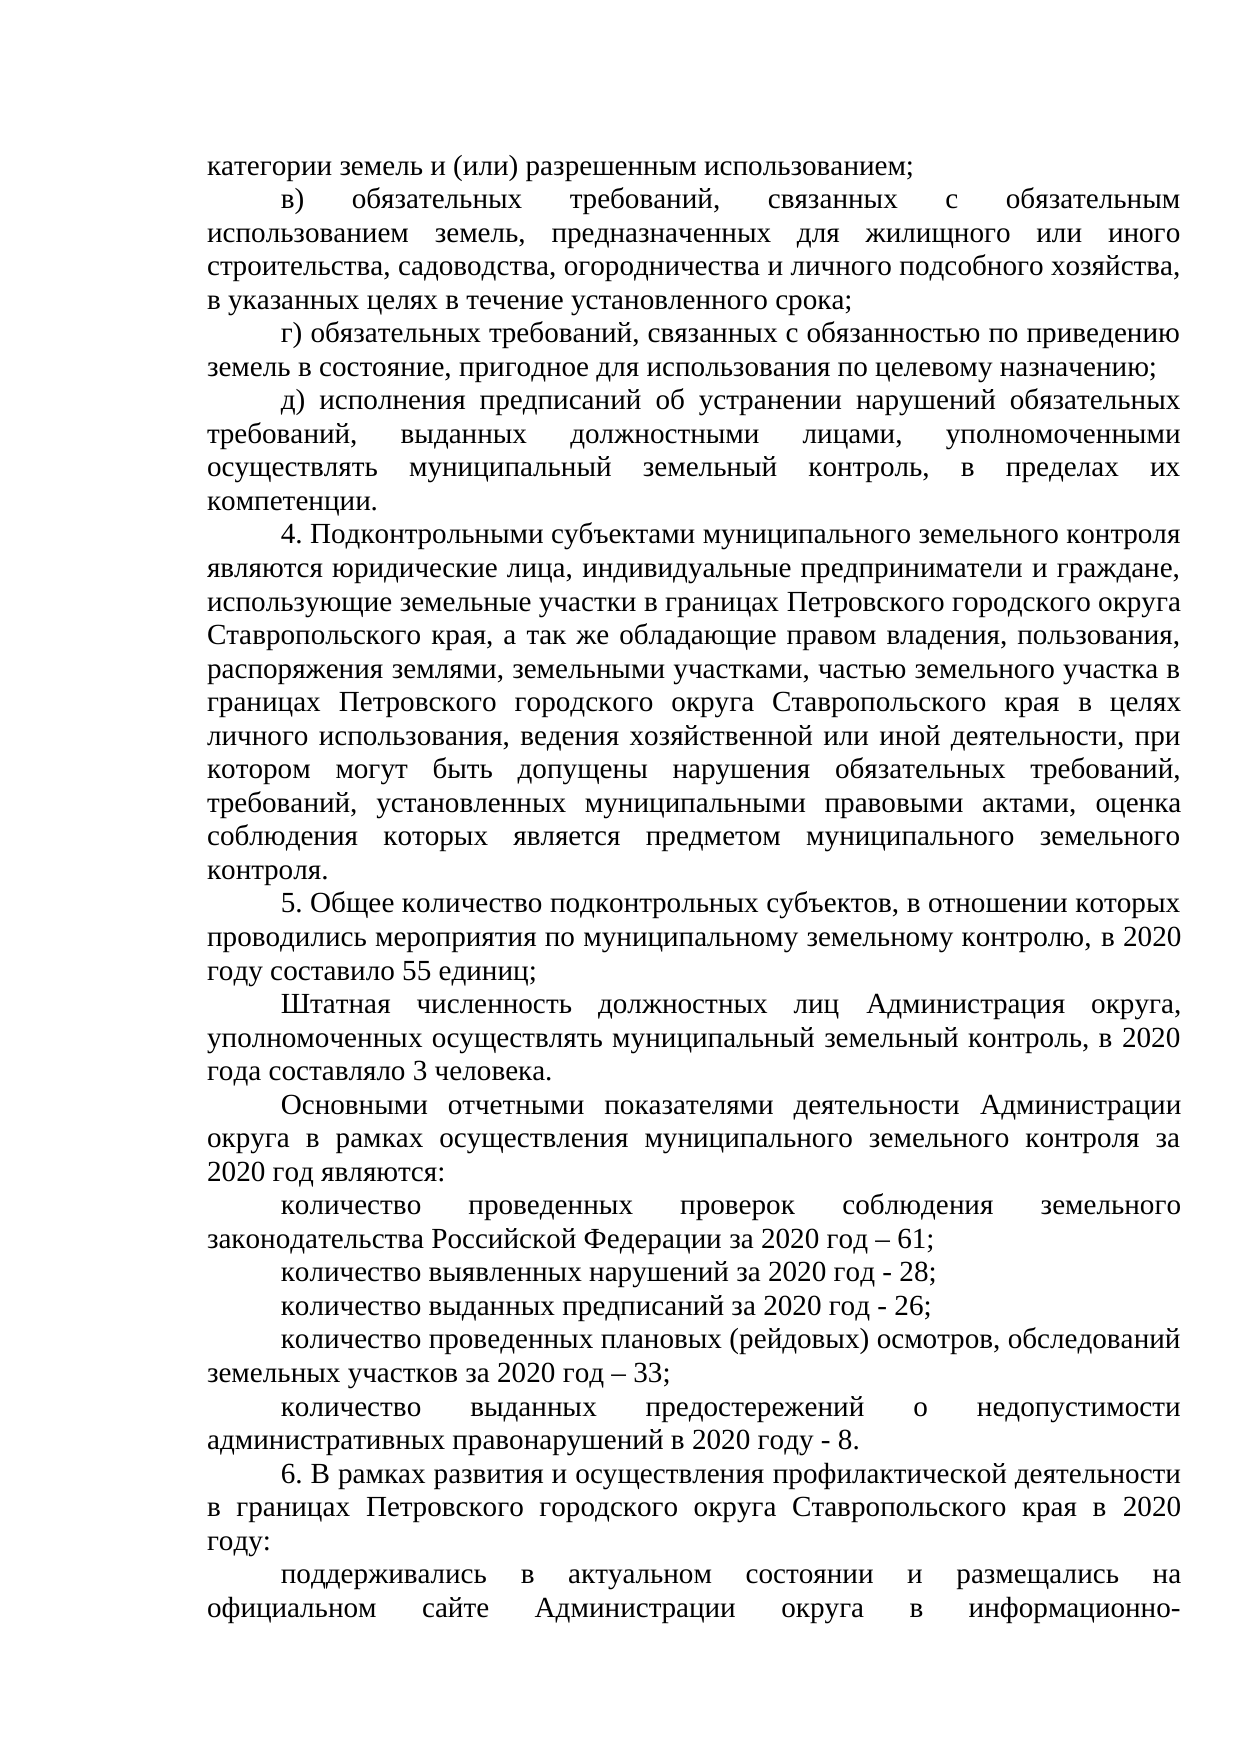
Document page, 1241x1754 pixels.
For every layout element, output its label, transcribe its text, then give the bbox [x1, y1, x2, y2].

text 5. Общее количество подконтрольных субъектов, в отношении которых проводились мероприятия по муниципальному земельному контролю, в 2020 году составило 55 единиц; [207, 886, 1181, 986]
text г) обязательных требований, связанных с обязанностью по приведению земель в состояние, пригодное для использования по целевому назначению; [207, 315, 1181, 382]
list количество проведенных плановых (рейдовых) осмотров, обследований земельных участков за 2020 год – 33; [207, 1322, 1181, 1389]
text 4. Подконтрольными субъектами муниципального земельного контроля являются юридические лица, индивидуальные предприниматели и граждане, использующие земельные участки в границах Петровского городского округа Ставропольского края, а так же обладающие правом владения, пользования, распоряжения землями, земельными участками, частью земельного участка в границах Петровского городского округа Ставропольского края в целях личного использования, ведения хозяйственной или иной деятельности, при котором могут быть допущены нарушения обязательных требований, требований, установленных муниципальными правовыми актами, оценка соблюдения которых является предметом муниципального земельного контроля. [207, 517, 1181, 886]
list количество выявленных нарушений за 2020 год - 28; [207, 1254, 1181, 1288]
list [207, 1556, 1181, 1623]
list количество выданных предписаний за 2020 год - 26; [207, 1288, 1181, 1322]
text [207, 148, 1181, 181]
list количество проведенных проверок соблюдения земельного законодательства Российской Федерации за 2020 год – 61; [207, 1187, 1181, 1254]
text д) исполнения предписаний об устранении нарушений обязательных требований, выданных должностными лицами, уполномоченными осуществлять муниципальный земельный контроль, в пределах их компетенции. [207, 382, 1181, 517]
list Штатная численность должностных лиц Администрация округа, уполномоченных осуществлять муниципальный земельный контроль, в 2020 года составляло 3 человека. [207, 986, 1181, 1087]
list Основными отчетными показателями деятельности Администрации округа в рамках осуществления муниципального земельного контроля за 2020 год являются: [207, 1087, 1181, 1187]
text в) обязательных требований, связанных с обязательным использованием земель, предназначенных для жилищного или иного строительства, садоводства, огородничества и личного подсобного хозяйства, в указанных целях в течение установленного срока; [207, 181, 1181, 315]
list 6. В рамках развития и осуществления профилактической деятельности в границах Петровского городского округа Ставропольского края в 2020 году: [207, 1456, 1181, 1556]
list количество выданных предостережений о недопустимости административных правонарушений в 2020 году - 8. [207, 1389, 1181, 1456]
